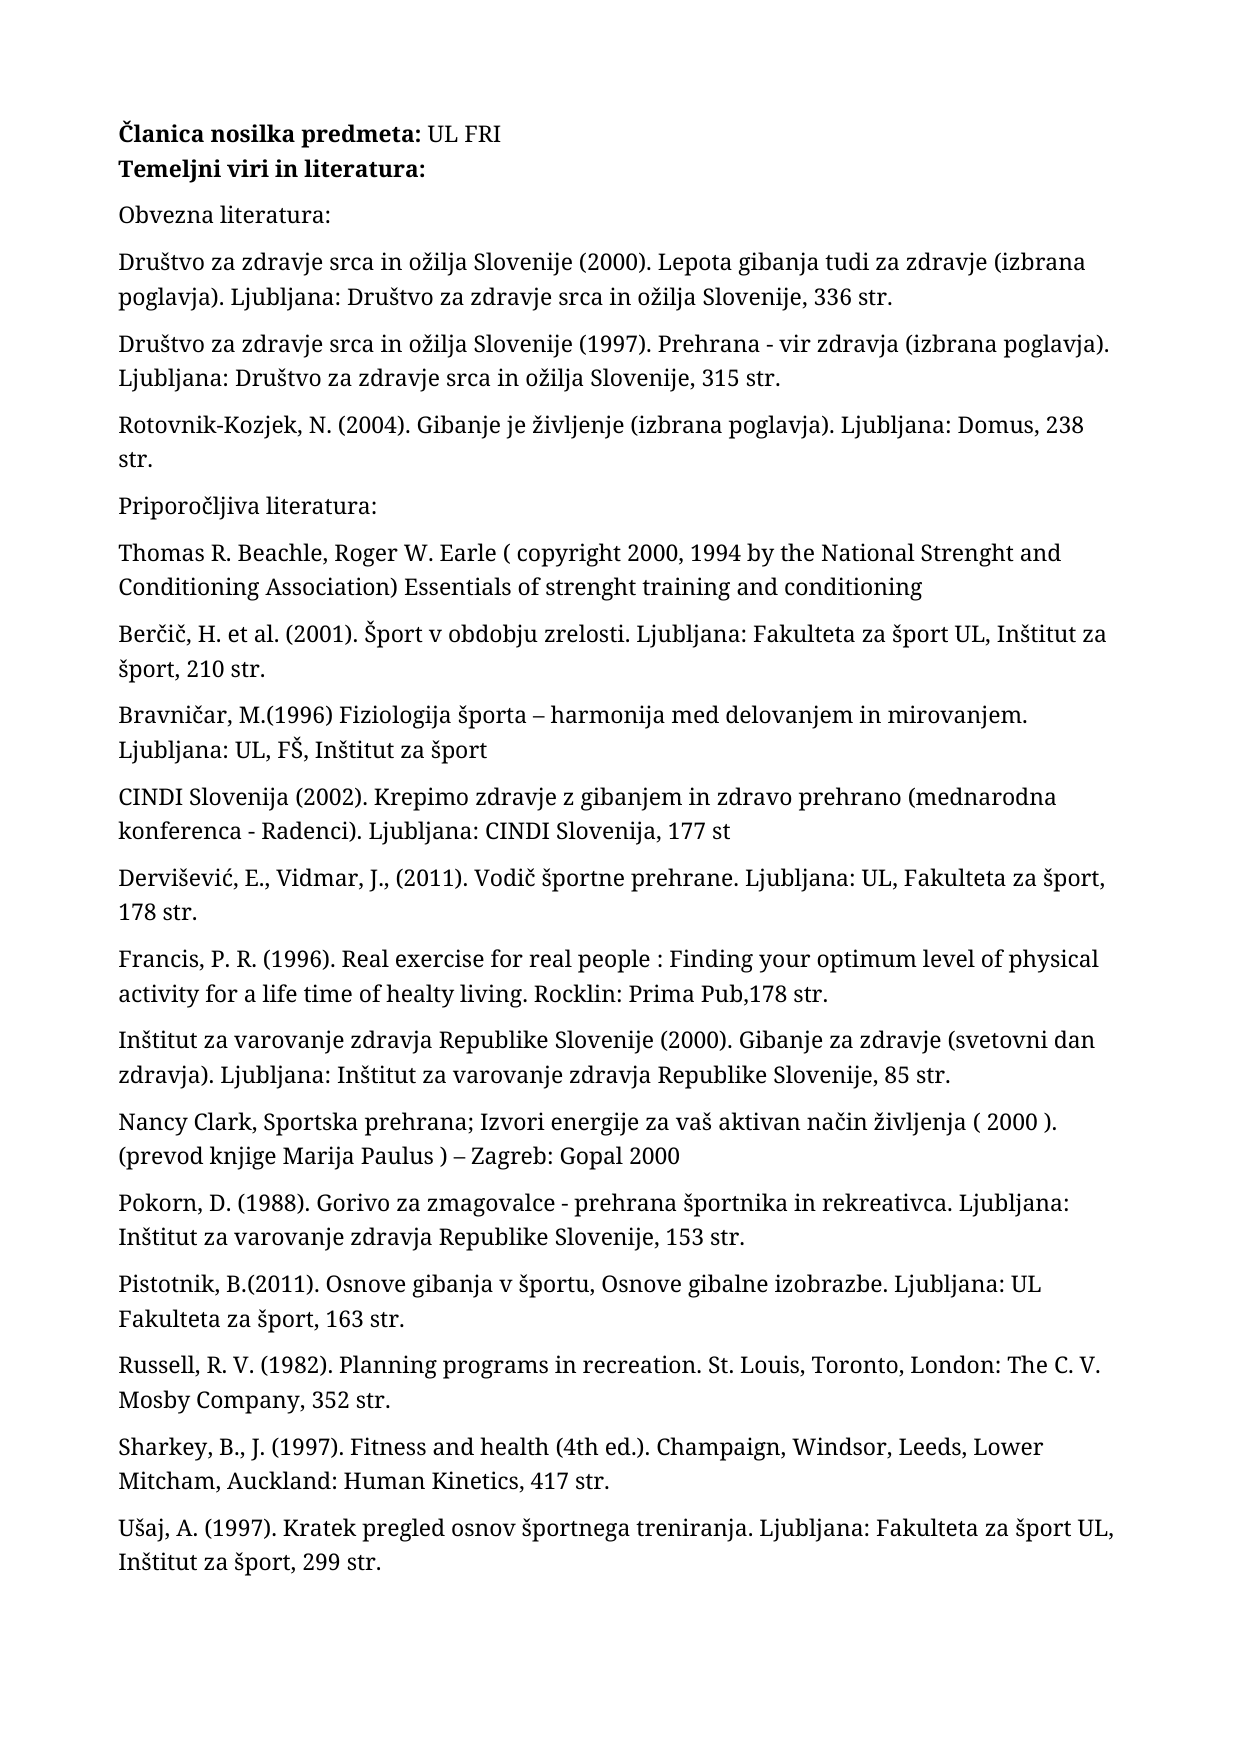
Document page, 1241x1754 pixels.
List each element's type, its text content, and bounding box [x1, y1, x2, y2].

text Berčič, H. et al. (2001). Šport v obdobju zrelosti. Ljubljana: Fakulteta za šport UL, Inštitut za šport, 210 str. [118, 618, 1122, 684]
text Bravničar, M.(1996) Fiziologija športa – harmonija med delovanjem in mirovanjem. Ljubljana: UL, FŠ, Inštitut za šport [118, 699, 1122, 765]
text Nancy Clark, Sportska prehrana; Izvori energije za vaš aktivan način življenja ( 2000 ). (prevod knjige Marija Paulus ) – Zagreb: Gopal 2000 [118, 1106, 1122, 1171]
text Sharkey, B., J. (1997). Fitness and health (4th ed.). Champaign, Windsor, Leeds, Lower Mitcham, Auckland: Human Kinetics, 417 str. [118, 1431, 1122, 1496]
text Dervišević, E., Vidmar, J., (2011). Vodič športne prehrane. Ljubljana: UL, Fakulteta za šport, 178 str. [118, 862, 1122, 927]
text Priporočljiva literatura: [118, 490, 1122, 521]
text Inštitut za varovanje zdravja Republike Slovenije (2000). Gibanje za zdravje (svetovni dan zdravja). Ljubljana: Inštitut za varovanje zdravja Republike Slovenije, 85 str. [118, 1024, 1122, 1090]
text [118, 118, 1122, 184]
text Pistotnik, B.(2011). Osnove gibanja v športu, Osnove gibalne izobrazbe. Ljubljana: UL Fakulteta za šport, 163 str. [118, 1268, 1122, 1334]
text Obvezna literatura: [118, 199, 1122, 231]
text CINDI Slovenija (2002). Krepimo zdravje z gibanjem in zdravo prehrano (mednarodna konferenca - Radenci). Ljubljana: CINDI Slovenija, 177 st [118, 781, 1122, 846]
text Thomas R. Beachle, Roger W. Earle ( copyright 2000, 1994 by the National Strenght and Conditioning Association) Essentials of strenght training and conditioning [118, 537, 1122, 602]
text Pokorn, D. (1988). Gorivo za zmagovalce - prehrana športnika in rekreativca. Ljubljana: Inštitut za varovanje zdravja Republike Slovenije, 153 str. [118, 1187, 1122, 1252]
text Francis, P. R. (1996). Real exercise for real people : Finding your optimum level of physical activity for a life time of healty living. Rocklin: Prima Pub,178 str. [118, 943, 1122, 1009]
text Društvo za zdravje srca in ožilja Slovenije (1997). Prehrana - vir zdravja (izbrana poglavja). Ljubljana: Društvo za zdravje srca in ožilja Slovenije, 315 str. [118, 327, 1122, 393]
text Društvo za zdravje srca in ožilja Slovenije (2000). Lepota gibanja tudi za zdravje (izbrana poglavja). Ljubljana: Društvo za zdravje srca in ožilja Slovenije, 336 str. [118, 246, 1122, 312]
text Ušaj, A. (1997). Kratek pregled osnov športnega treniranja. Ljubljana: Fakulteta za šport UL, Inštitut za šport, 299 str. [118, 1512, 1122, 1577]
text Russell, R. V. (1982). Planning programs in recreation. St. Louis, Toronto, London: The C. V. Mosby Company, 352 str. [118, 1349, 1122, 1415]
text Rotovnik-Kozjek, N. (2004). Gibanje je življenje (izbrana poglavja). Ljubljana: Domus, 238 str. [118, 409, 1122, 474]
